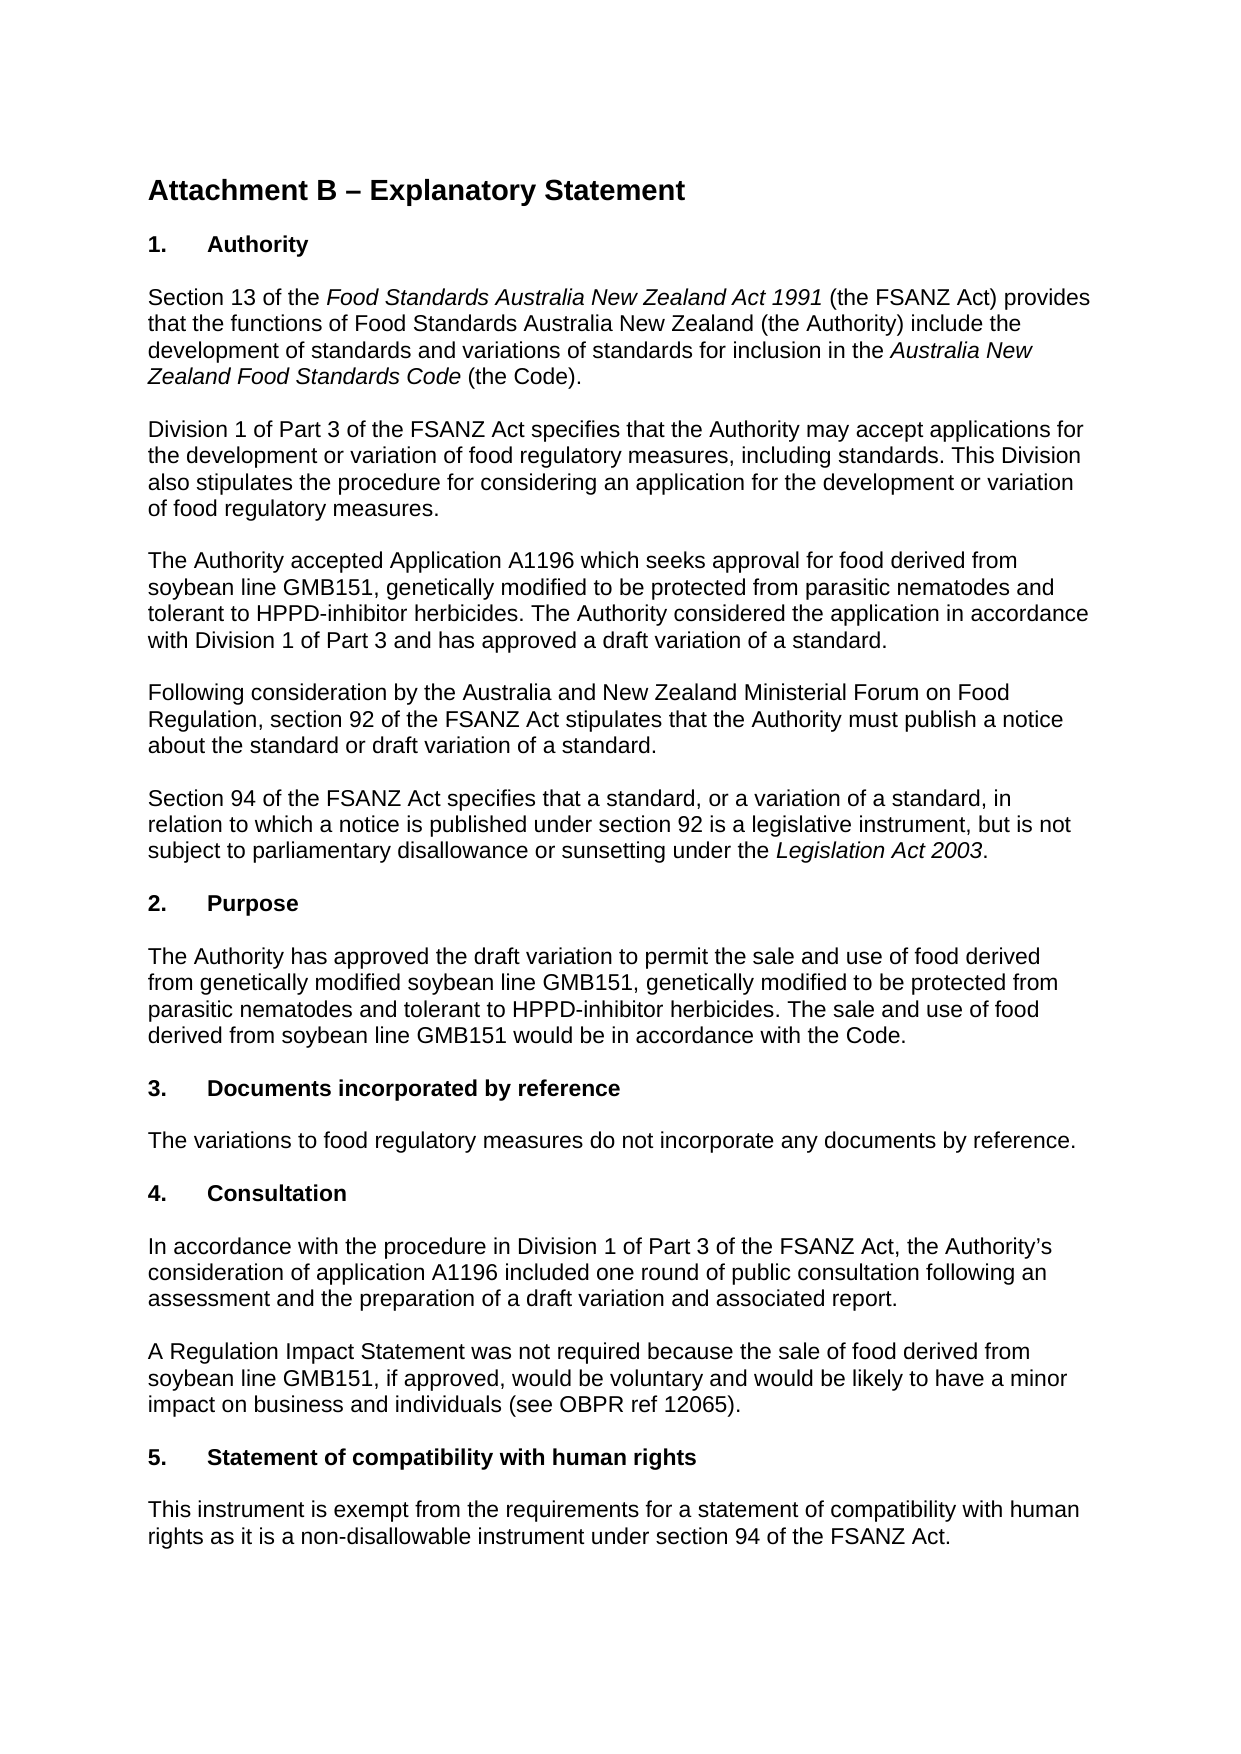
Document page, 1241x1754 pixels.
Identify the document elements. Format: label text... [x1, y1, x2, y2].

text 4. Consultation [148, 1180, 1092, 1206]
text Division 1 of Part 3 of the FSANZ Act specifies that the Authority may accept applications for the development or variation of food regulatory measures, including standards. This Division also stipulates the procedure for considering an application for the development or variation of food regulatory measures. [148, 416, 1092, 521]
text 1. Authority [148, 231, 1092, 258]
text This instrument is exempt from the requirements for a statement of compatibility with human rights as it is a non-disallowable instrument under section 94 of the FSANZ Act. [148, 1496, 1092, 1549]
subtitle Attachment B – Explanatory Statement [148, 173, 1092, 206]
text A Regulation Impact Statement was not required because the sale of food derived from soybean line GMB151, if approved, would be voluntary and would be likely to have a minor impact on business and individuals (see OBPR ref 12065). [148, 1338, 1092, 1417]
text Section 13 of the Food Standards Australia New Zealand Act 1991 (the FSANZ Act) provides that the functions of Food Standards Australia New Zealand (the Authority) include the development of standards and variations of standards for inclusion in the Australia New Zealand Food Standards Code (the Code). [148, 284, 1092, 389]
text Following consideration by the Australia and New Zealand Ministerial Forum on Food Regulation, section 92 of the FSANZ Act stipulates that the Authority must publish a notice about the standard or draft variation of a standard. [148, 679, 1092, 758]
text The Authority has approved the draft variation to permit the sale and use of food derived from genetically modified soybean line GMB151, genetically modified to be protected from parasitic nematodes and tolerant to HPPD-inhibitor herbicides. The sale and use of food derived from soybean line GMB151 would be in accordance with the Code. [148, 943, 1092, 1048]
text Section 94 of the FSANZ Act specifies that a standard, or a variation of a standard, in relation to which a notice is published under section 92 is a legislative instrument, but is not subject to parliamentary disallowance or sunsetting under the Legislation Act 2003. [148, 785, 1092, 864]
text The Authority accepted Application A1196 which seeks approval for food derived from soybean line GMB151, genetically modified to be protected from parasitic nematodes and tolerant to HPPD-inhibitor herbicides. The Authority considered the application in accordance with Division 1 of Part 3 and has approved a draft variation of a standard. [148, 547, 1092, 653]
text 5. Statement of compatibility with human rights [148, 1443, 1092, 1470]
text In accordance with the procedure in Division 1 of Part 3 of the FSANZ Act, the Authority’s consideration of application A1196 included one round of public consultation following an assessment and the preparation of a draft variation and associated report. [148, 1233, 1092, 1312]
text 3. Documents incorporated by reference [148, 1074, 1092, 1101]
text The variations to food regulatory measures do not incorporate any documents by reference. [148, 1127, 1092, 1154]
text 2. Purpose [148, 890, 1092, 916]
